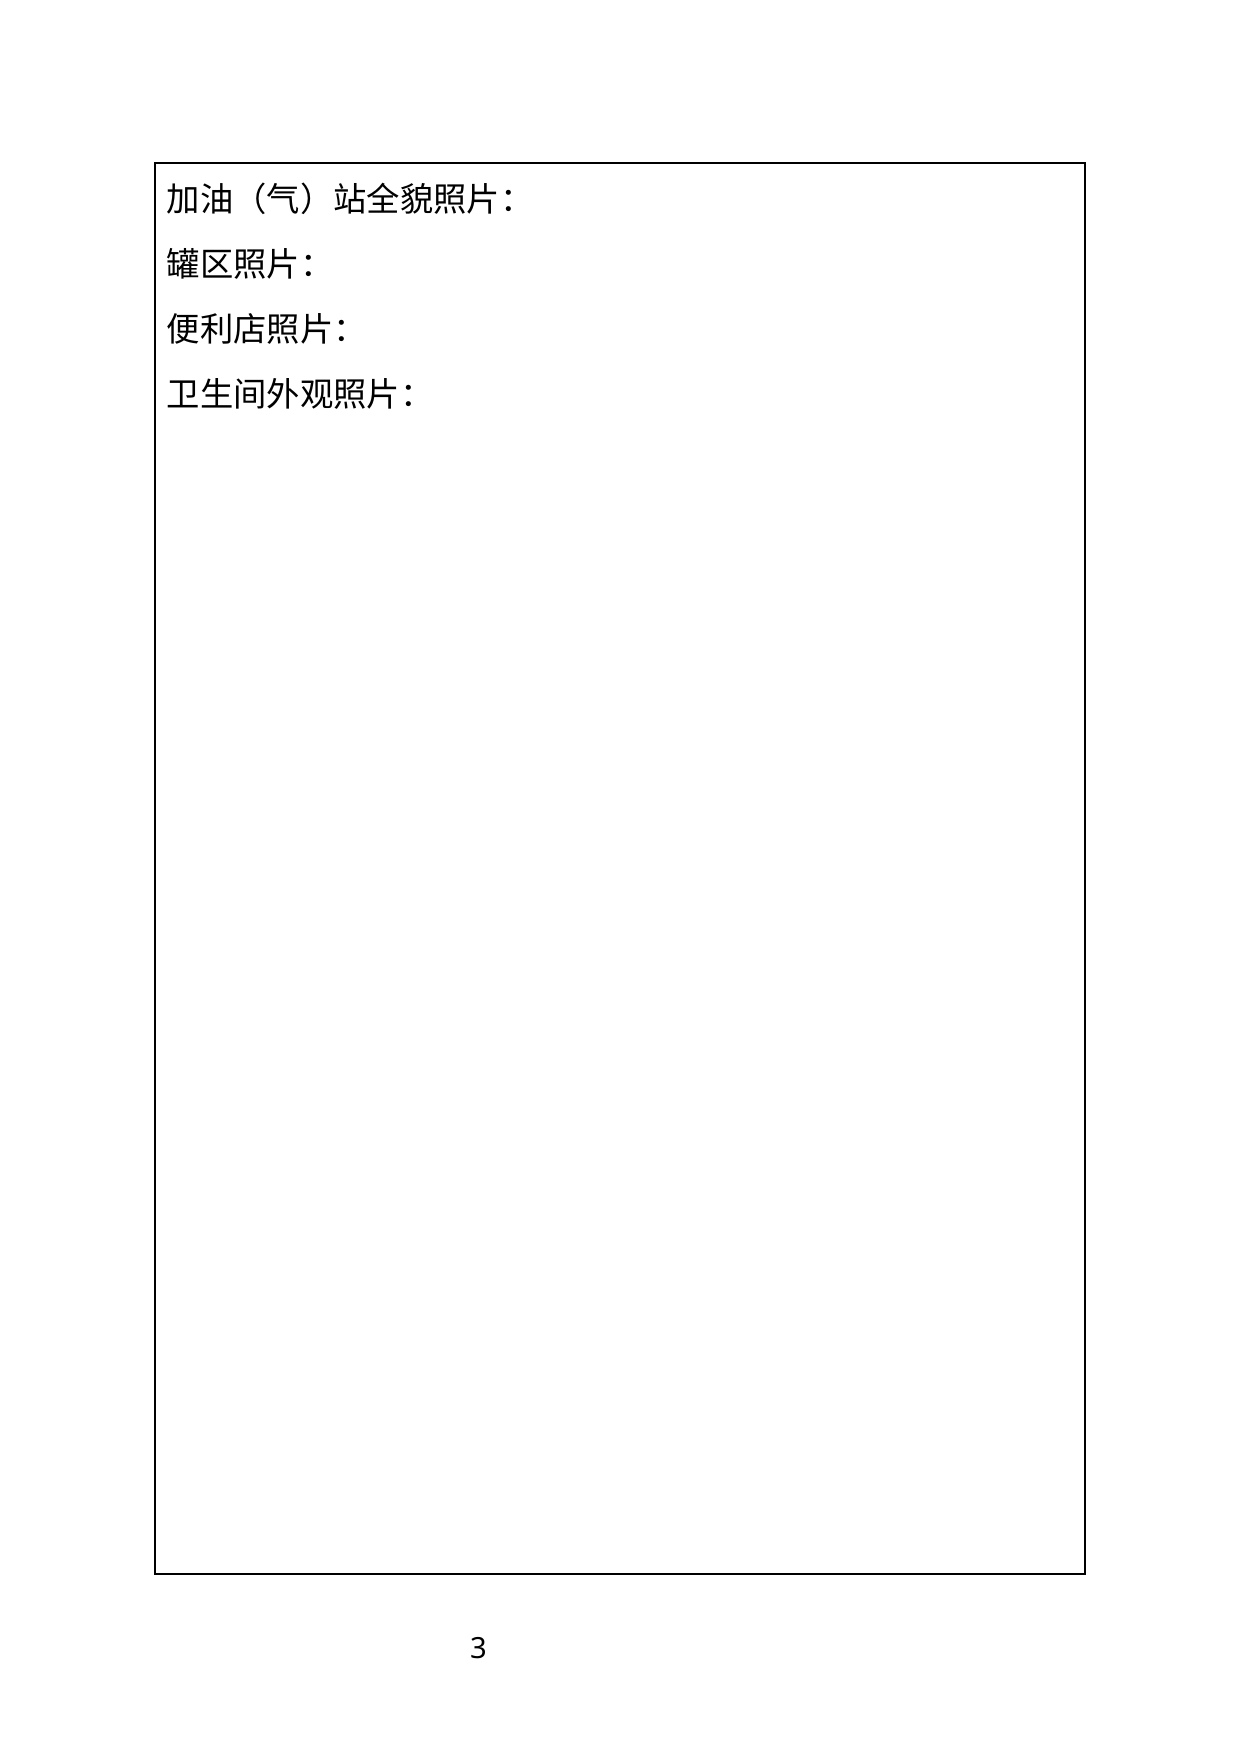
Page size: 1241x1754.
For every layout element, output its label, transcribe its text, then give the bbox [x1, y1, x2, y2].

table_cell 加油（气）站全貌照片： 罐区照片： 便利店照片： 卫生间外观照片： [156, 164, 1084, 1573]
